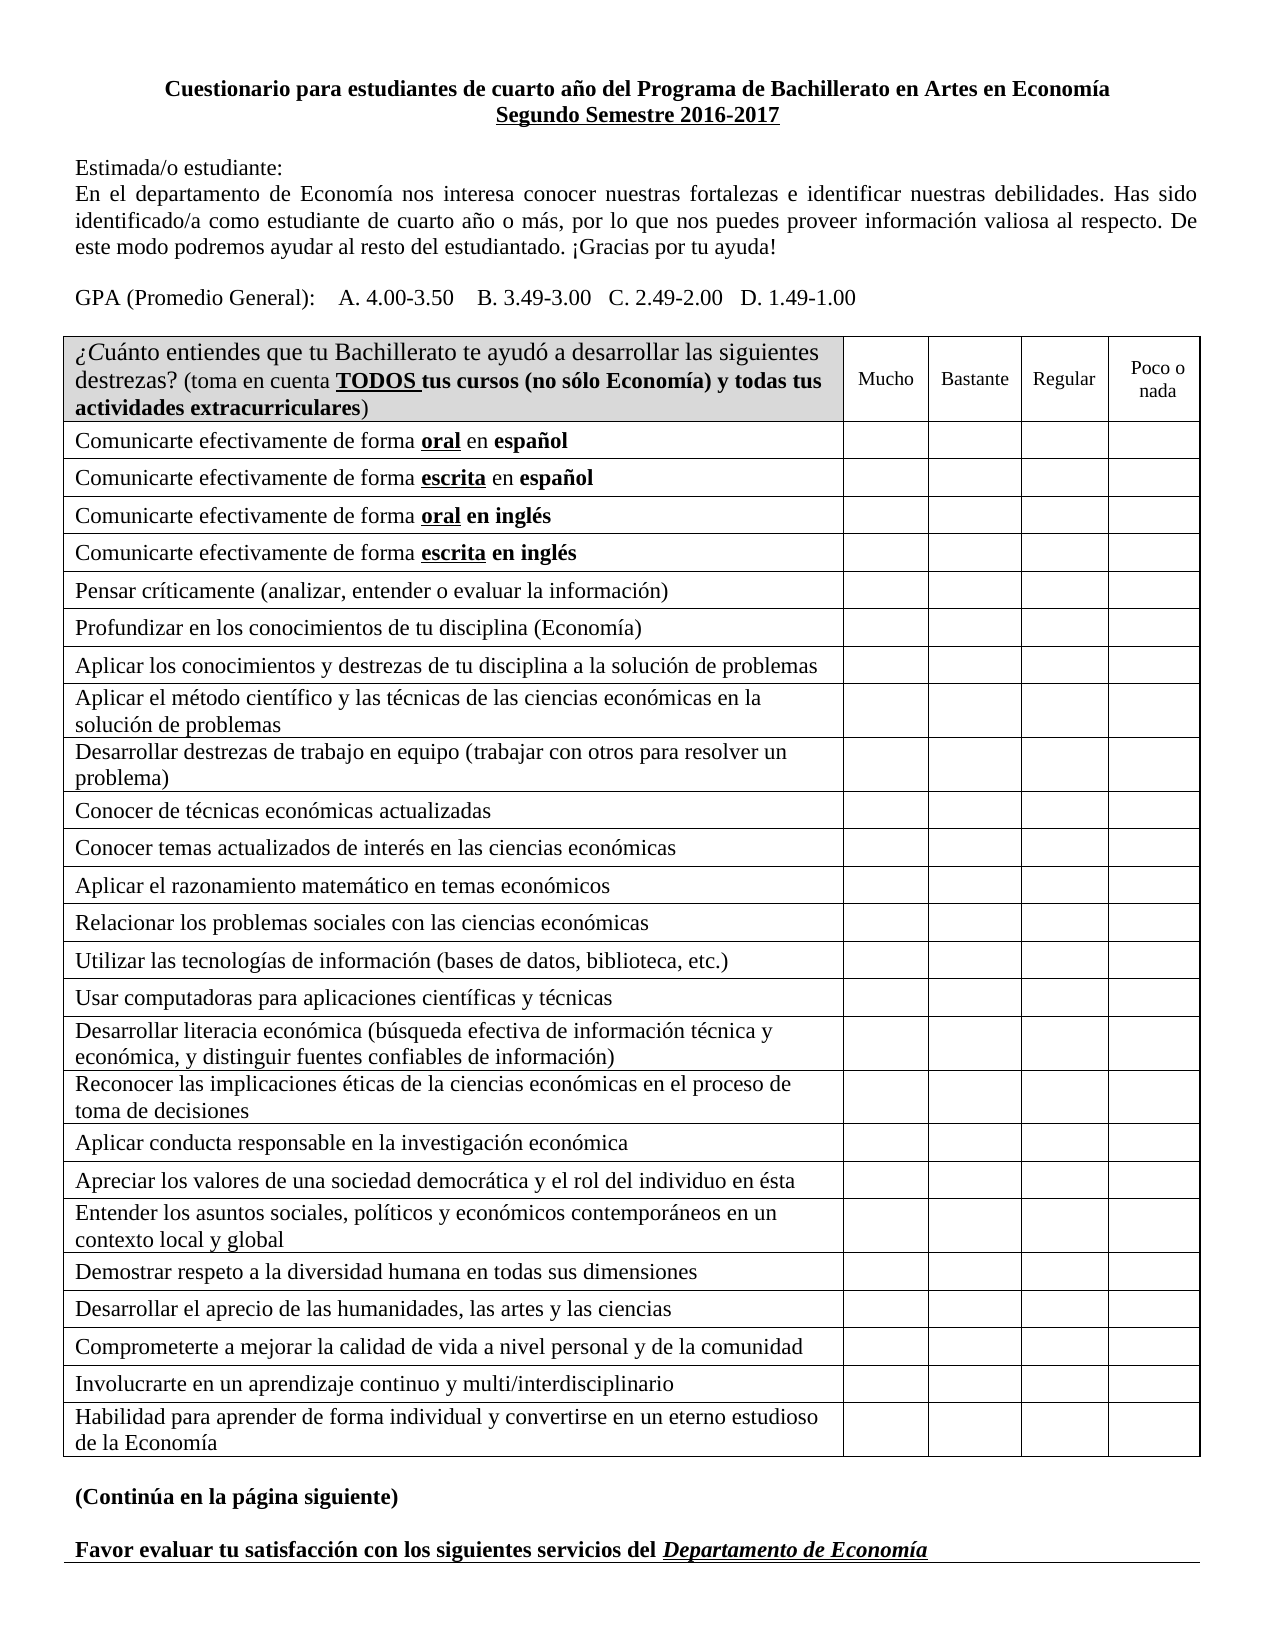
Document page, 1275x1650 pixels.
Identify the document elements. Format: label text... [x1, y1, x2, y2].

table_cell [1022, 1071, 1108, 1123]
table_cell [1109, 829, 1199, 866]
table_cell [1109, 609, 1199, 646]
table_cell [1022, 1253, 1108, 1289]
table_cell [1022, 867, 1108, 903]
text GPA (Promedio General): A. 4.00-3.50 B. 3.49-3.00 C. 2.49-2.00 D. 1.49-1.00 [75, 284, 1200, 311]
table_cell Entender los asuntos sociales, políticos y económicos contemporáneos en un contexto local y global [64, 1199, 843, 1252]
text En el departamento de Economía nos interesa conocer nuestras fortalezas e identificar nuestras debilidades. Has sido identificado/a como estudiante de cuarto año o más, por lo que nos puedes proveer información valiosa al respecto. De este modo podremos ayudar al resto del estudiantado. ¡Gracias por tu ayuda! [75, 180, 1200, 259]
table_cell [1022, 684, 1108, 737]
table_cell [1109, 1071, 1199, 1123]
table_cell [1109, 1291, 1199, 1327]
table_cell [1022, 572, 1108, 608]
table_cell Pensar críticamente (analizar, entender o evaluar la información) [64, 572, 843, 608]
table_cell [1109, 1253, 1199, 1289]
table_cell Conocer temas actualizados de interés en las ciencias económicas [64, 829, 843, 866]
table_cell [1109, 1124, 1199, 1161]
table_cell [929, 1071, 1021, 1123]
table_cell [1109, 1328, 1199, 1364]
table_cell [1109, 684, 1199, 737]
table_cell [844, 1403, 928, 1456]
table_cell [1109, 942, 1199, 978]
table_cell [929, 904, 1021, 941]
table_cell [929, 1253, 1021, 1289]
table_cell [844, 497, 928, 533]
table_cell Aplicar conducta responsable en la investigación económica [64, 1124, 843, 1161]
table_cell [1022, 1403, 1108, 1456]
table_cell [1022, 829, 1108, 866]
table_cell [929, 1162, 1021, 1198]
table_cell [844, 684, 928, 737]
table_cell [1022, 904, 1108, 941]
table_cell [1022, 497, 1108, 533]
table_cell Habilidad para aprender de forma individual y convertirse en un eterno estudioso de la Economía [64, 1403, 843, 1456]
table_cell [844, 942, 928, 978]
table_cell [844, 829, 928, 866]
table_cell [929, 534, 1021, 571]
table_cell [929, 1403, 1021, 1456]
table_cell [929, 647, 1021, 683]
table_cell Comprometerte a mejorar la calidad de vida a nivel personal y de la comunidad [64, 1328, 843, 1364]
table_cell Desarrollar el aprecio de las humanidades, las artes y las ciencias [64, 1291, 843, 1327]
table_cell Comunicarte efectivamente de forma oral en español [64, 422, 843, 458]
table_cell [929, 459, 1021, 496]
table_header Bastante [929, 337, 1021, 421]
table_cell [1022, 792, 1108, 828]
table_cell [1109, 867, 1199, 903]
table_cell [1109, 534, 1199, 571]
table_cell [844, 1199, 928, 1252]
table_cell [1109, 792, 1199, 828]
table_cell [1109, 1017, 1199, 1069]
table_header Poco o nada [1109, 337, 1199, 421]
table_cell Aplicar el razonamiento matemático en temas económicos [64, 867, 843, 903]
table_cell [1109, 1403, 1199, 1456]
table_cell [929, 1366, 1021, 1402]
table_cell [929, 829, 1021, 866]
table_cell [1022, 609, 1108, 646]
table_cell [844, 1328, 928, 1364]
table_cell Aplicar los conocimientos y destrezas de tu disciplina a la solución de problemas [64, 647, 843, 683]
table_cell [929, 738, 1021, 791]
table_cell Involucrarte en un aprendizaje continuo y multi/interdisciplinario [64, 1366, 843, 1402]
table_cell [929, 422, 1021, 458]
table_cell Conocer de técnicas económicas actualizadas [64, 792, 843, 828]
table_cell [844, 459, 928, 496]
table_cell [844, 1253, 928, 1289]
table_cell [929, 1328, 1021, 1364]
table_cell [929, 979, 1021, 1016]
table_cell Usar computadoras para aplicaciones científicas y técnicas [64, 979, 843, 1016]
table_header ¿Cuánto entiendes que tu Bachillerato te ayudó a desarrollar las siguientes destrezas? (toma en cuenta TODOS tus cursos (no sólo Economía) y todas tus actividades extracurriculares) [64, 337, 843, 421]
table_cell [929, 792, 1021, 828]
table_cell [1022, 738, 1108, 791]
table_cell [1022, 534, 1108, 571]
table_cell [1022, 1366, 1108, 1402]
table_cell [929, 1124, 1021, 1161]
table_cell [1109, 422, 1199, 458]
table_cell Demostrar respeto a la diversidad humana en todas sus dimensiones [64, 1253, 843, 1289]
table_cell [844, 979, 928, 1016]
table_cell [1022, 1291, 1108, 1327]
table_cell Reconocer las implicaciones éticas de la ciencias económicas en el proceso de toma de decisiones [64, 1071, 843, 1123]
table_cell [1109, 647, 1199, 683]
table_cell [1109, 1366, 1199, 1402]
table_cell [844, 738, 928, 791]
table_cell [1022, 1162, 1108, 1198]
table_cell [1022, 1199, 1108, 1252]
table_cell Comunicarte efectivamente de forma escrita en español [64, 459, 843, 496]
table_cell [1022, 422, 1108, 458]
table_cell [844, 1017, 928, 1069]
table_cell [929, 684, 1021, 737]
table_cell [1109, 459, 1199, 496]
table_cell (Continúa en la página siguiente) Favor evaluar tu satisfacción con los siguientes servicios del Departamento de Economía [64, 1457, 1200, 1562]
table_cell [1109, 572, 1199, 608]
text Estimada/o estudiante: [75, 154, 1200, 180]
table_cell [1022, 1017, 1108, 1069]
table_cell Comunicarte efectivamente de forma oral en inglés [64, 497, 843, 533]
table_cell [929, 1199, 1021, 1252]
table_cell Relacionar los problemas sociales con las ciencias económicas [64, 904, 843, 941]
table_cell [844, 534, 928, 571]
table_cell Apreciar los valores de una sociedad democrática y el rol del individuo en ésta [64, 1162, 843, 1198]
table_cell [1109, 1199, 1199, 1252]
table_cell [844, 867, 928, 903]
table_cell [1022, 942, 1108, 978]
table_cell [929, 497, 1021, 533]
text Cuestionario para estudiantes de cuarto año del Programa de Bachillerato en Artes en Economía [75, 75, 1200, 101]
table_cell Profundizar en los conocimientos de tu disciplina (Economía) [64, 609, 843, 646]
table_cell [844, 422, 928, 458]
table_cell Desarrollar literacia económica (búsqueda efectiva de información técnica y económica, y distinguir fuentes confiables de información) [64, 1017, 843, 1069]
table_cell [929, 1291, 1021, 1327]
table_cell [844, 1366, 928, 1402]
table_cell [929, 1017, 1021, 1069]
table_cell [844, 1071, 928, 1123]
table_cell Aplicar el método científico y las técnicas de las ciencias económicas en la solución de problemas [64, 684, 843, 737]
table_cell Comunicarte efectivamente de forma escrita en inglés [64, 534, 843, 571]
table_cell [1022, 647, 1108, 683]
table_header Regular [1022, 337, 1108, 421]
text Segundo Semestre 2016-2017 [75, 101, 1200, 128]
table_cell [1109, 738, 1199, 791]
table_cell [929, 942, 1021, 978]
table_cell [1109, 1162, 1199, 1198]
table_cell [844, 609, 928, 646]
table_cell [844, 1291, 928, 1327]
table_cell [844, 792, 928, 828]
table_cell [844, 1162, 928, 1198]
table_cell [929, 609, 1021, 646]
table_cell [844, 904, 928, 941]
table_cell [929, 572, 1021, 608]
table_cell [844, 1124, 928, 1161]
table_cell [1109, 904, 1199, 941]
table_cell Utilizar las tecnologías de información (bases de datos, biblioteca, etc.) [64, 942, 843, 978]
table_cell [1022, 1328, 1108, 1364]
table_cell [844, 572, 928, 608]
table_cell [844, 647, 928, 683]
table_cell Desarrollar destrezas de trabajo en equipo (trabajar con otros para resolver un problema) [64, 738, 843, 791]
table_cell [1022, 979, 1108, 1016]
table_cell [1109, 497, 1199, 533]
table_cell [1022, 459, 1108, 496]
table_header Mucho [844, 337, 928, 421]
table_cell [1022, 1124, 1108, 1161]
table_cell [1109, 979, 1199, 1016]
table_cell [929, 867, 1021, 903]
